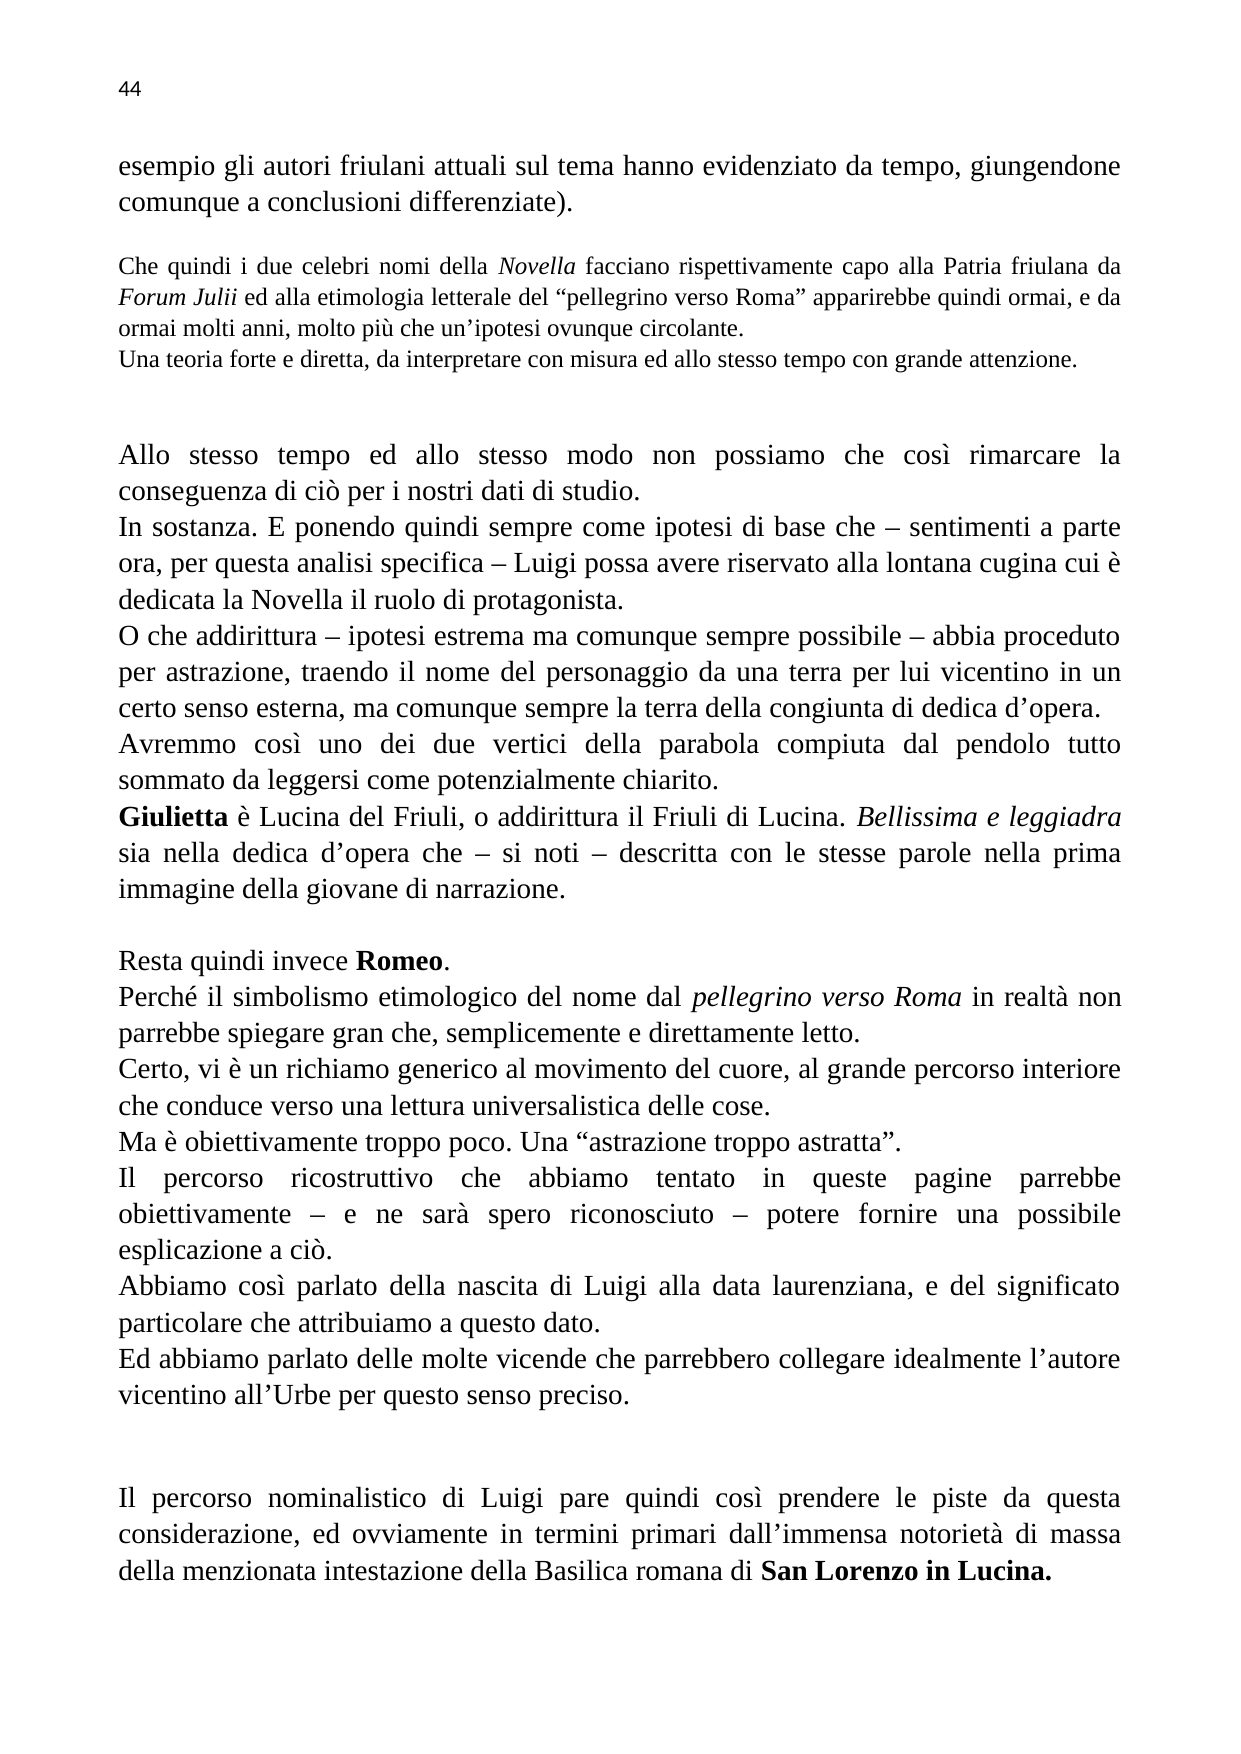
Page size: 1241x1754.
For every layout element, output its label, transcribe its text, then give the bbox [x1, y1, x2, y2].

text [118, 148, 1122, 217]
text Allo stesso tempo ed allo stesso modo non possiamo che così rimarcare la conseguenza di ciò per i nostri dati di studio. [118, 437, 1122, 507]
text Ma è obiettivamente troppo poco. Una “astrazione troppo astratta”. [118, 1124, 1122, 1157]
text Giulietta è Lucina del Friuli, o addirittura il Friuli di Lucina. Bellissima e leggiadra sia nella dedica d’opera che – si noti – descritta con le stesse parole nella prima immagine della giovane di narrazione. [118, 799, 1122, 904]
text Ed abbiamo parlato delle molte vicende che parrebbero collegare idealmente l’autore vicentino all’Urbe per questo senso preciso. [118, 1341, 1122, 1411]
text Perché il simbolismo etimologico del nome dal pellegrino verso Roma in realtà non parrebbe spiegare gran che, semplicemente e direttamente letto. [118, 979, 1122, 1049]
text O che addirittura – ipotesi estrema ma comunque sempre possibile – abbia proceduto per astrazione, traendo il nome del personaggio da una terra per lui vicentino in un certo senso esterna, ma comunque sempre la terra della congiunta di dedica d’opera. [118, 618, 1122, 724]
text Che quindi i due celebri nomi della Novella facciano rispettivamente capo alla Patria friulana da Forum Julii ed alla etimologia letterale del “pellegrino verso Roma” apparirebbe quindi ormai, e da ormai molti anni, molto più che un’ipotesi ovunque circolante. [118, 251, 1122, 342]
text Una teoria forte e diretta, da interpretare con misura ed allo stesso tempo con grande attenzione. [118, 344, 1122, 373]
text Avremmo così uno dei due vertici della parabola compiuta dal pendolo tutto sommato da leggersi come potenzialmente chiarito. [118, 726, 1122, 796]
text In sostanza. E ponendo quindi sempre come ipotesi di base che – sentimenti a parte ora, per questa analisi specifica – Luigi possa avere riservato alla lontana cugina cui è dedicata la Novella il ruolo di protagonista. [118, 509, 1122, 615]
text Abbiamo così parlato della nascita di Luigi alla data laurenziana, e del significato particolare che attribuiamo a questo dato. [118, 1268, 1122, 1338]
text Resta quindi invece Romeo. [118, 943, 1122, 977]
text Il percorso ricostruttivo che abbiamo tentato in queste pagine parrebbe obiettivamente – e ne sarà spero riconosciuto – potere fornire una possibile esplicazione a ciò. [118, 1160, 1122, 1266]
text Certo, vi è un richiamo generico al movimento del cuore, al grande percorso interiore che conduce verso una lettura universalistica delle cose. [118, 1052, 1122, 1121]
text Il percorso nominalistico di Luigi pare quindi così prendere le piste da questa considerazione, ed ovviamente in termini primari dall’immensa notorietà di massa della menzionata intestazione della Basilica romana di San Lorenzo in Lucina. [118, 1480, 1122, 1586]
